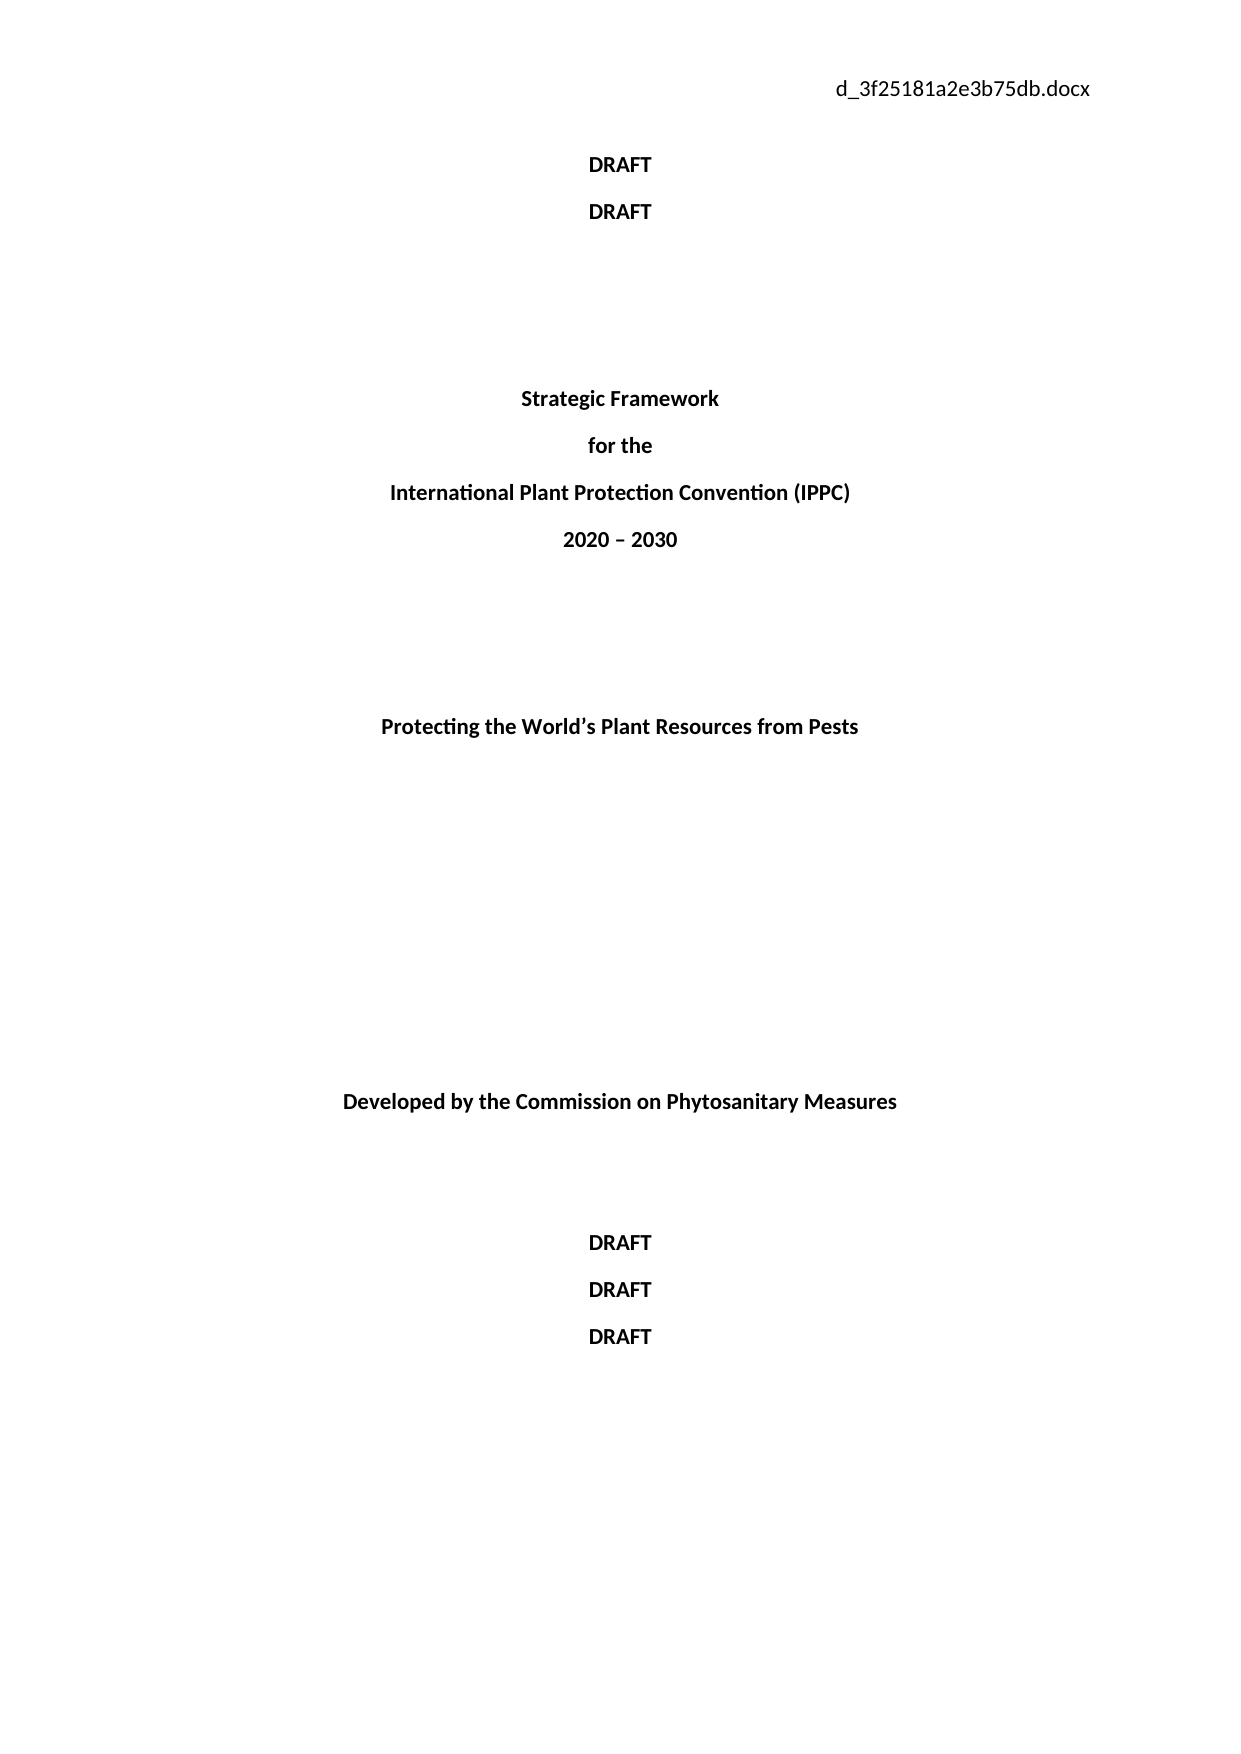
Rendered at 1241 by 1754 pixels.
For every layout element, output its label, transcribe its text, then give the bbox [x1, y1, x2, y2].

text Strategic Framework [150, 384, 1090, 412]
text DRAFT [150, 150, 1090, 178]
text 2020 – 2030 [150, 525, 1090, 553]
text Protecting the World’s Plant Resources from Pests [150, 712, 1090, 741]
text DRAFT [150, 1275, 1090, 1303]
text International Plant Protection Convention (IPPC) [150, 478, 1090, 506]
text DRAFT [150, 197, 1090, 225]
text for the [150, 431, 1090, 459]
text DRAFT [150, 1228, 1090, 1256]
text DRAFT [150, 1322, 1090, 1350]
text Developed by the Commission on Phytosanitary Measures [150, 1087, 1090, 1116]
